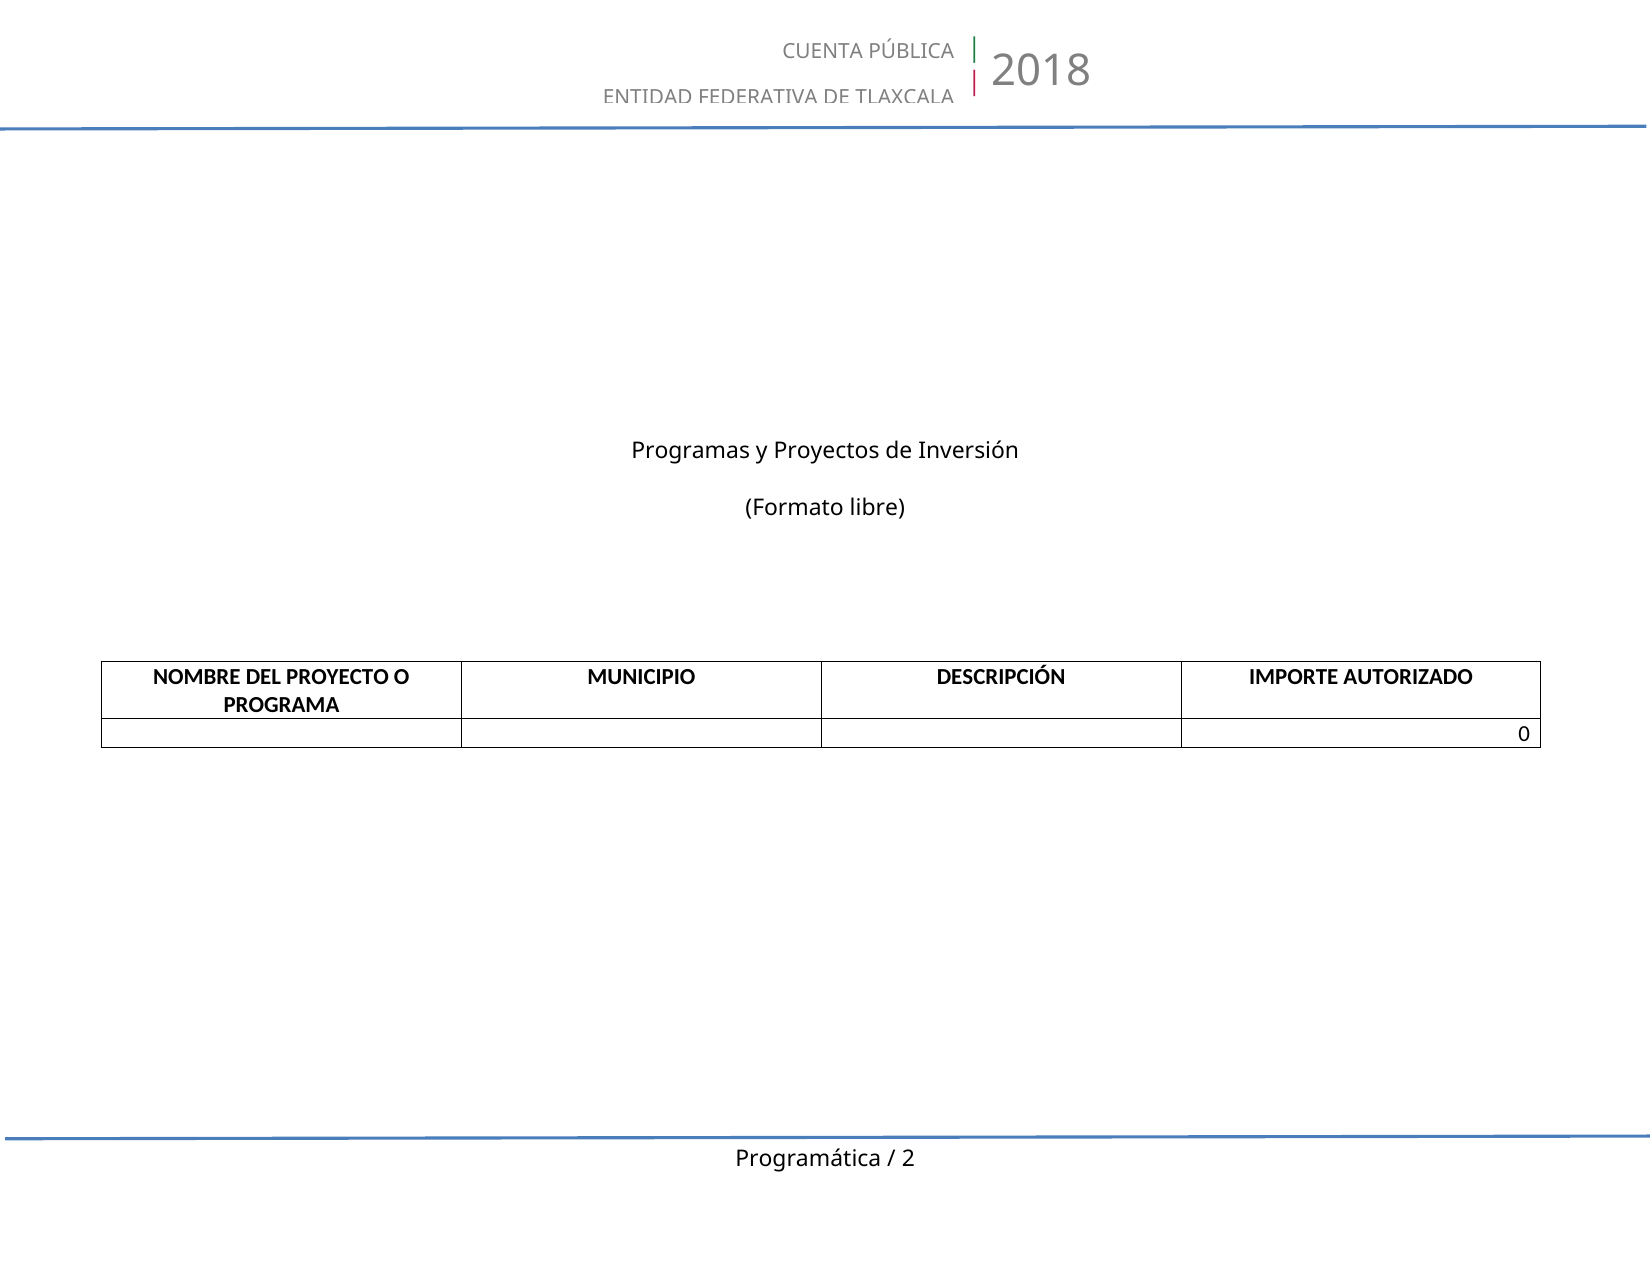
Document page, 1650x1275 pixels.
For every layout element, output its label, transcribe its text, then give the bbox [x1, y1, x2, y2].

table_cell [822, 719, 1181, 747]
table_header IMPORTE AUTORIZADO [1182, 662, 1540, 718]
table_header MUNICIPIO [462, 662, 821, 718]
table_cell 0 [1182, 719, 1540, 747]
table_header NOMBRE DEL PROYECTO O PROGRAMA [102, 662, 461, 718]
table_cell [462, 719, 821, 747]
text Programas y Proyectos de Inversión [112, 434, 1537, 465]
text (Formato libre) [112, 491, 1537, 522]
table_cell [102, 719, 461, 747]
picture [968, 28, 985, 99]
table_header DESCRIPCIÓN [822, 662, 1181, 718]
